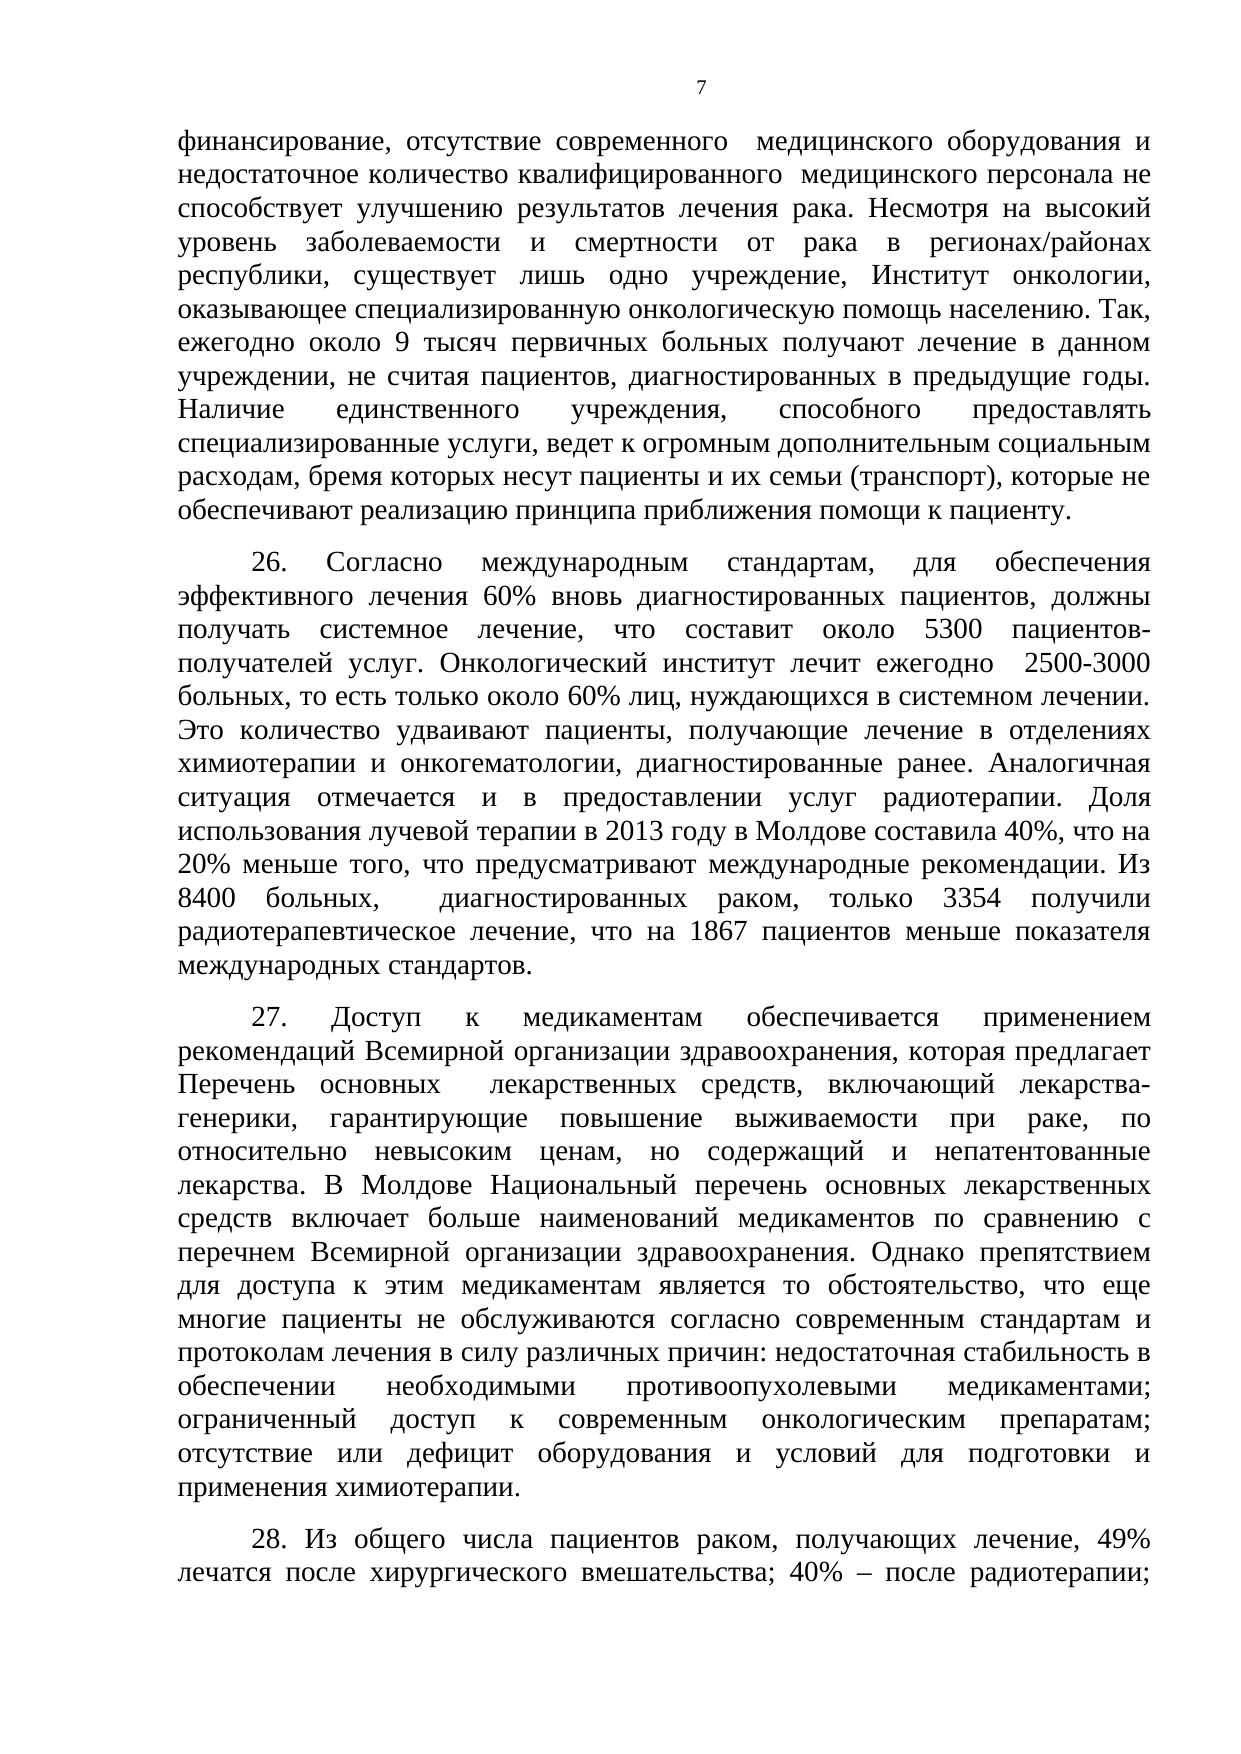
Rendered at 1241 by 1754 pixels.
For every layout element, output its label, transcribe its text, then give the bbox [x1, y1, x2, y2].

text 26. Согласно международным стандартам, для обеспечения эффективного лечения 60% вновь диагностированных пациентов, должны получать системное лечение, что составит около 5300 пациентов- получателей услуг. Онкологический институт лечит ежегодно 2500-3000 больных, то есть только около 60% лиц, нуждающихся в системном лечении. Это количество удваивают пациенты, получающие лечение в отделениях химиотерапии и онкогематологии, диагностированные ранее. Аналогичная ситуация отмечается и в предоставлении услуг радиотерапии. Доля использования лучевой терапии в 2013 году в Молдове составила 40%, что на 20% меньше того, что предусматривают международные рекомендации. Из 8400 больных, диагностированных раком, только 3354 получили радиотерапевтическое лечение, что на 1867 пациентов меньше показателя международных стандартов. [177, 544, 1152, 980]
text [177, 1521, 1152, 1588]
text 27. Доступ к медикаментам обеспечивается применением рекомендаций Всемирной организации здравоохранения, которая предлагает Перечень основных лекарственных средств, включающий лекарства-генерики, гарантирующие повышение выживаемости при раке, по относительно невысоким ценам, но содержащий и непатентованные лекарства. В Молдове Национальный перечень основных лекарственных средств включает больше наименований медикаментов по сравнению с перечнем Всемирной организации здравоохранения. Однако препятствием для доступа к этим медикаментам является то обстоятельство, что еще многие пациенты не обслуживаются согласно современным стандартам и протоколам лечения в силу различных причин: недостаточная стабильность в обеспечении необходимыми противоопухолевыми медикаментами; ограниченный доступ к современным онкологическим препаратам; отсутствие или дефицит оборудования и условий для подготовки и применения химиотерапии. [177, 999, 1152, 1502]
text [177, 123, 1152, 526]
